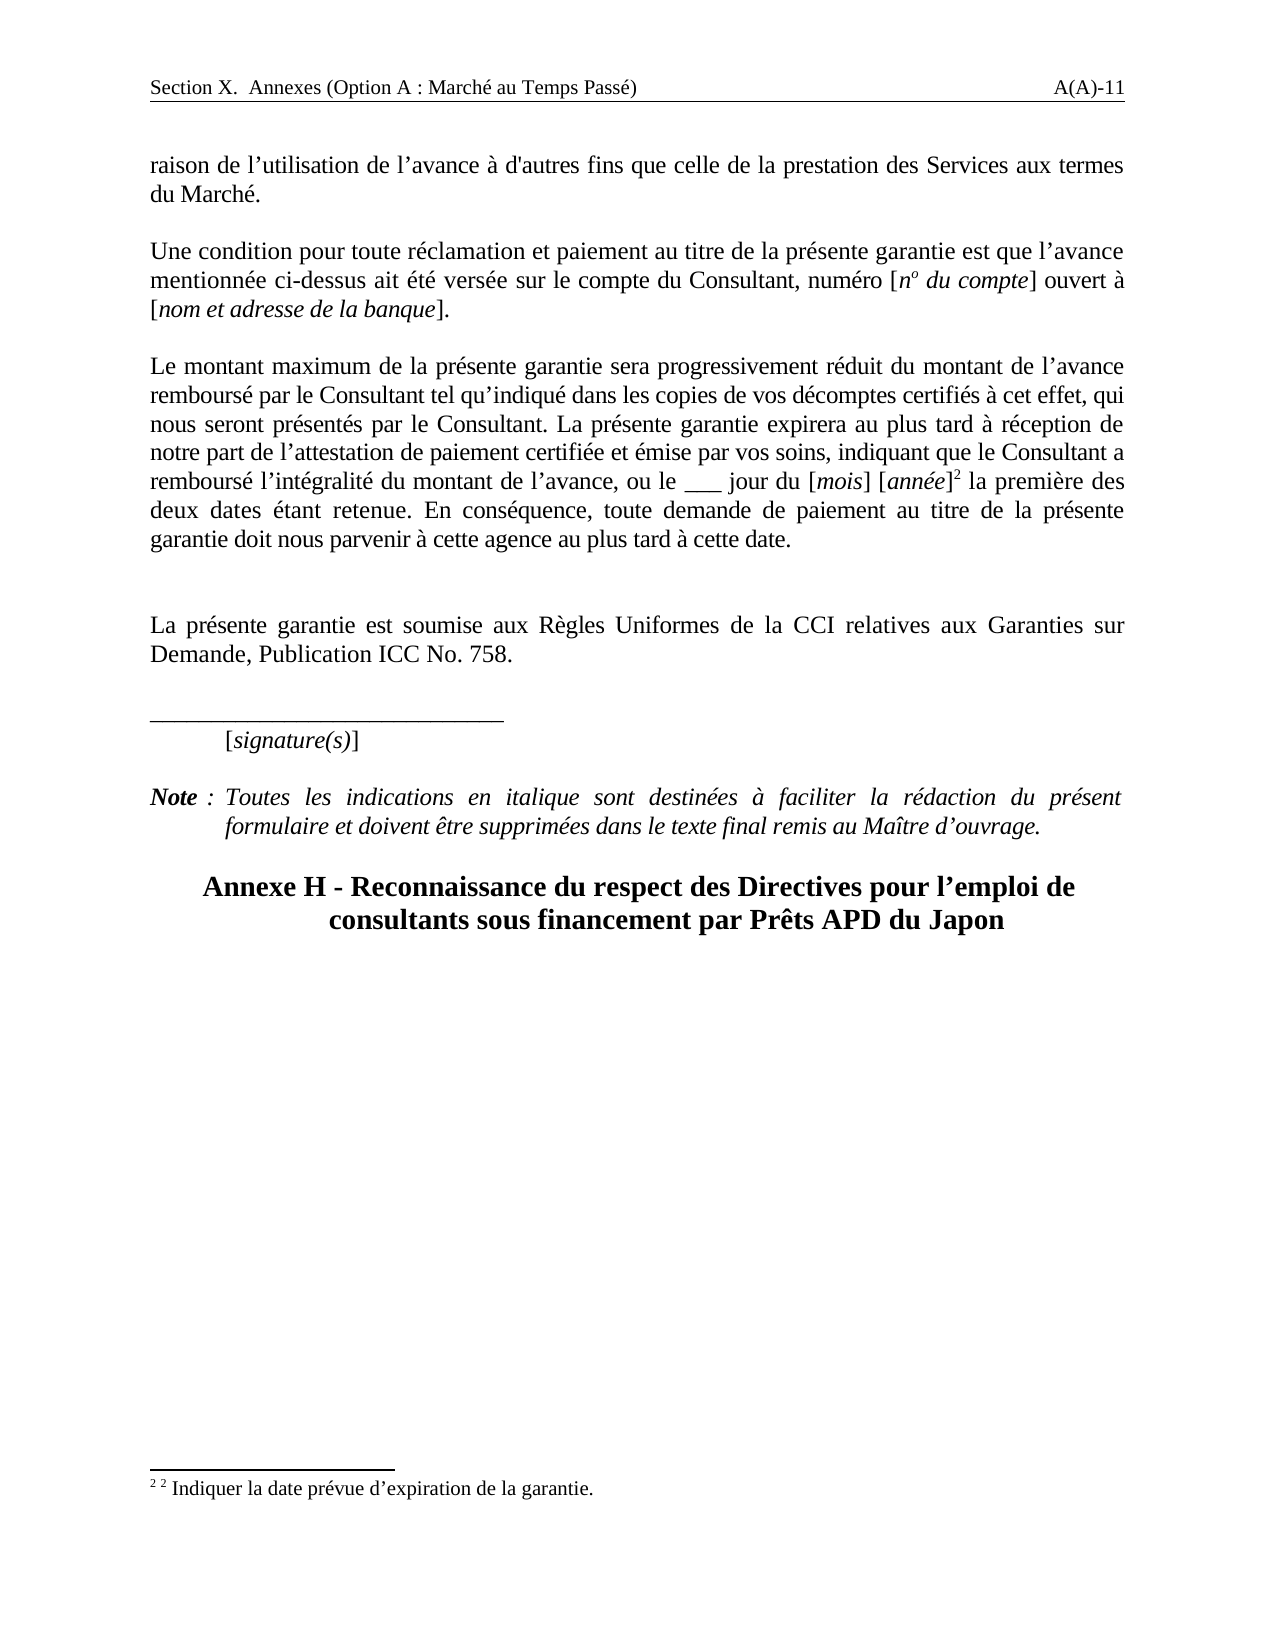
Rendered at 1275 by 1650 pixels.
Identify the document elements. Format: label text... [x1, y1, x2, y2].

text La présente garantie est soumise aux Règles Uniformes de la CCI relatives aux Garanties sur Demande, Publication ICC No. 758. [150, 610, 1125, 667]
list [150, 150, 1125, 207]
list Une condition pour toute réclamation et paiement au titre de la présente garantie est que l’avance mentionnée ci-dessus ait été versée sur le compte du Consultant, numéro [no du compte] ouvert à [nom et adresse de la banque]. [150, 236, 1125, 322]
list Le montant maximum de la présente garantie sera progressivement réduit du montant de l’avance remboursé par le Consultant tel qu’indiqué dans les copies de vos décomptes certifiés à cet effet, qui nous seront présentés par le Consultant. La présente garantie expirera au plus tard à réception de notre part de l’attestation de paiement certifiée et émise par vos soins, indiquant que le Consultant a remboursé l’intégralité du montant de l’avance, ou le ___ jour du [mois] [année]2 la première des deux dates étant retenue. En conséquence, toute demande de paiement au titre de la présente garantie doit nous parvenir à cette agence au plus tard à cette date. [150, 351, 1125, 552]
subtitle Annexe H - Reconnaissance du respect des Directives pour l’emploi de consultants sous financement par Prêts APD du Japon [150, 869, 1128, 936]
list [signature(s)] [150, 725, 1125, 754]
list _____________________________ [150, 696, 1125, 725]
list Note : Toutes les indications en italique sont destinées à faciliter la rédaction du présent formulaire et doivent être supprimées dans le texte final remis au Maître d’ouvrage. [150, 782, 1125, 840]
